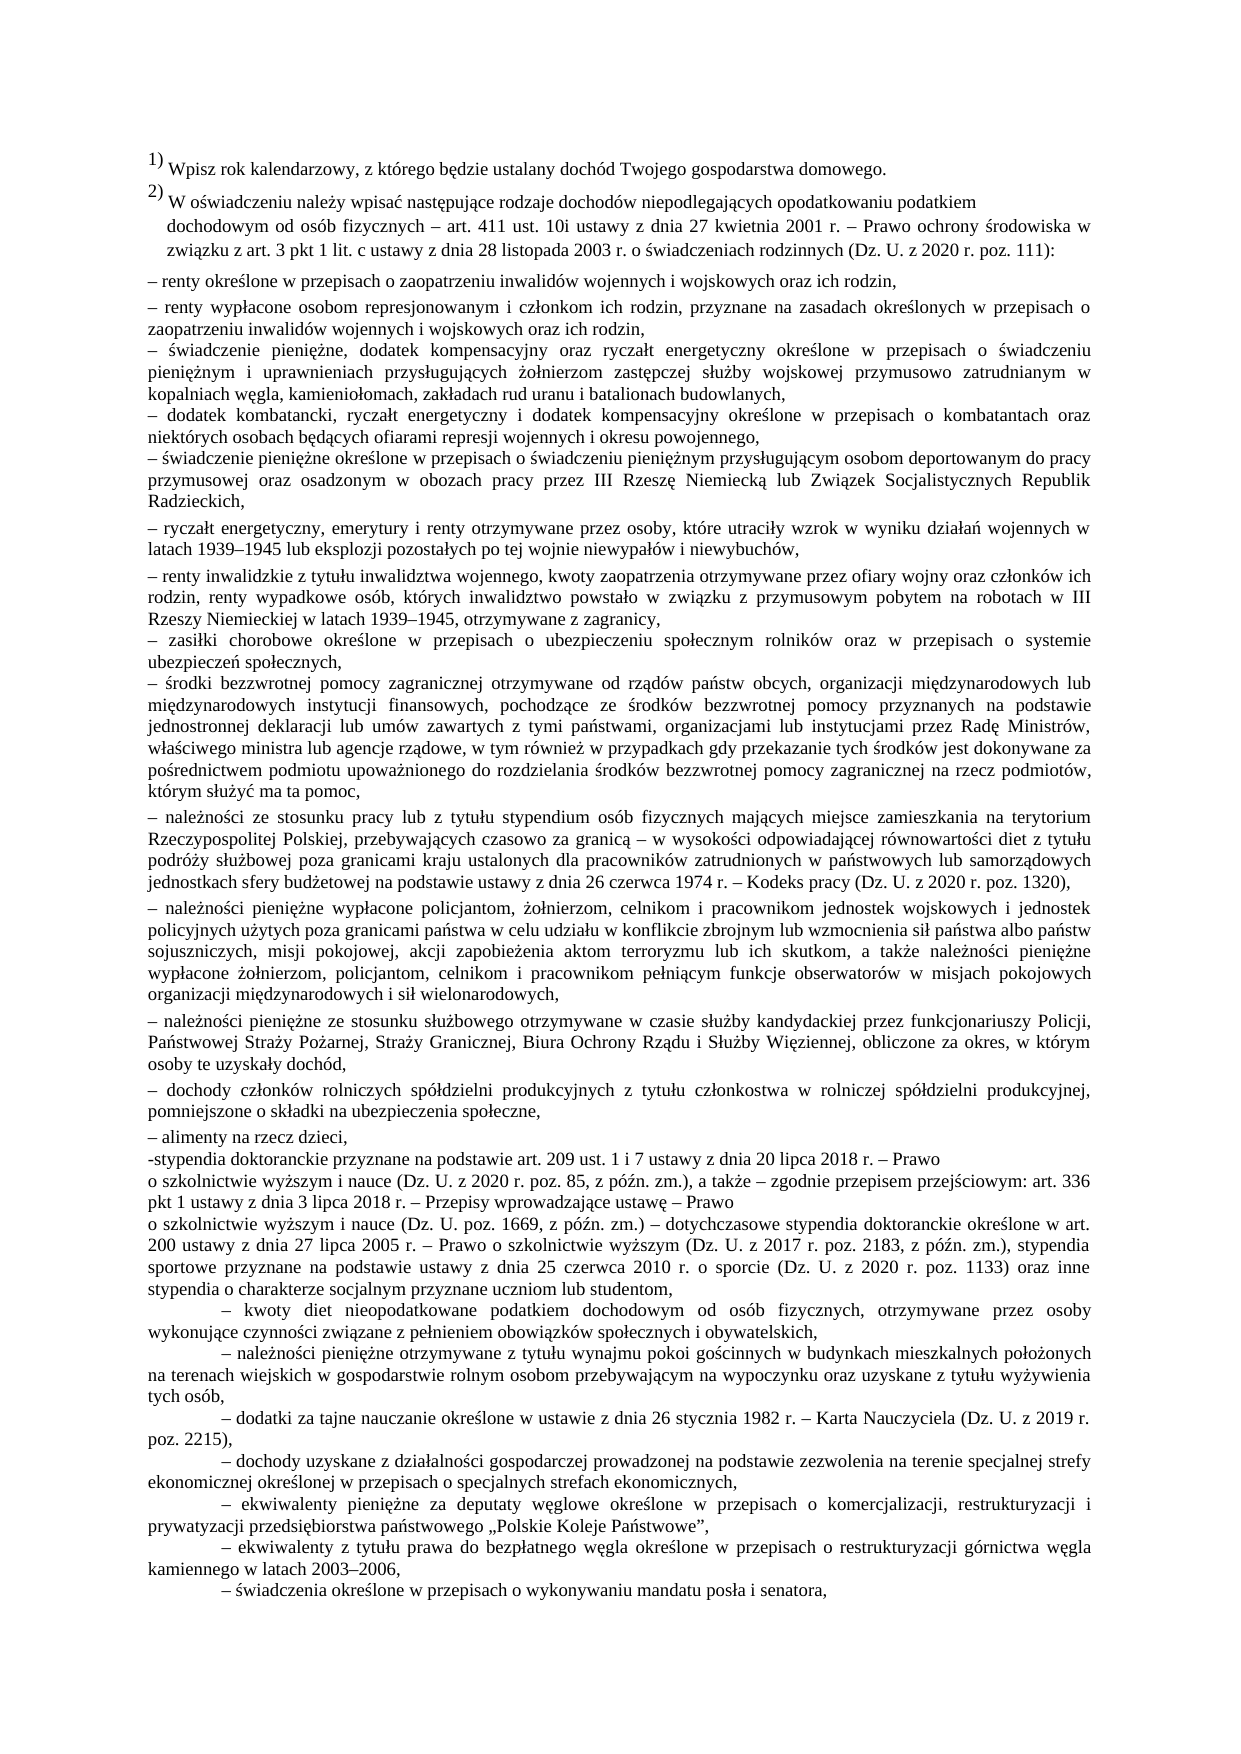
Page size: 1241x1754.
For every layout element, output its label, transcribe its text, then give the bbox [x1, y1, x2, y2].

text o szkolnictwie wyższym i nauce (Dz. U. poz. 1669, z późn. zm.) – dotychczasowe stypendia doktoranckie określone w art. 200 ustawy z dnia 27 lipca 2005 r. – Prawo o szkolnictwie wyższym (Dz. U. z 2017 r. poz. 2183, z późn. zm.), stypendia sportowe przyznane na podstawie ustawy z dnia 25 czerwca 2010 r. o sporcie (Dz. U. z 2020 r. poz. 1133) oraz inne stypendia o charakterze socjalnym przyznane uczniom lub studentom, [148, 1213, 1093, 1299]
text -stypendia doktoranckie przyznane na podstawie art. 209 ust. 1 i 7 ustawy z dnia 20 lipca 2018 r. – Prawo [148, 1148, 1093, 1169]
text – renty określone w przepisach o zaopatrzeniu inwalidów wojennych i wojskowych oraz ich rodzin, [148, 270, 1093, 291]
text – należności pieniężne ze stosunku służbowego otrzymywane w czasie służby kandydackiej przez funkcjonariuszy Policji, Państwowej Straży Pożarnej, Straży Granicznej, Biura Ochrony Rządu i Służby Więziennej, obliczone za okres, w którym osoby te uzyskały dochód, [148, 1009, 1093, 1074]
list – ekwiwalenty z tytułu prawa do bezpłatnego węgla określone w przepisach o restrukturyzacji górnictwa węgla kamiennego w latach 2003–2006, [148, 1536, 1093, 1579]
list – należności pieniężne otrzymywane z tytułu wynajmu pokoi gościnnych w budynkach mieszkalnych położonych na terenach wiejskich w gospodarstwie rolnym osobom przebywającym na wypoczynku oraz uzyskane z tytułu wyżywienia tych osób, [148, 1342, 1093, 1407]
list – dochody uzyskane z działalności gospodarczej prowadzonej na podstawie zezwolenia na terenie specjalnej strefy ekonomicznej określonej w przepisach o specjalnych strefach ekonomicznych, [148, 1450, 1093, 1493]
text – środki bezzwrotnej pomocy zagranicznej otrzymywane od rządów państw obcych, organizacji międzynarodowych lub międzynarodowych instytucji finansowych, pochodzące ze środków bezzwrotnej pomocy przyznanych na podstawie jednostronnej deklaracji lub umów zawartych z tymi państwami, organizacjami lub instytucjami przez Radę Ministrów, właściwego ministra lub agencje rządowe, w tym również w przypadkach gdy przekazanie tych środków jest dokonywane za pośrednictwem podmiotu upoważnionego do rozdzielania środków bezzwrotnej pomocy zagranicznej na rzecz podmiotów, którym służyć ma ta pomoc, [148, 672, 1093, 802]
list – kwoty diet nieopodatkowane podatkiem dochodowym od osób fizycznych, otrzymywane przez osoby wykonujące czynności związane z pełnieniem obowiązków społecznych i obywatelskich, [148, 1299, 1093, 1342]
text 1) Wpisz rok kalendarzowy, z którego będzie ustalany dochód Twojego gospodarstwa domowego. [148, 148, 1093, 180]
text – należności ze stosunku pracy lub z tytułu stypendium osób fizycznych mających miejsce zamieszkania na terytorium Rzeczypospolitej Polskiej, przebywających czasowo za granicą – w wysokości odpowiadającej równowartości diet z tytułu podróży służbowej poza granicami kraju ustalonych dla pracowników zatrudnionych w państwowych lub samorządowych jednostkach sfery budżetowej na podstawie ustawy z dnia 26 czerwca 1974 r. – Kodeks pracy (Dz. U. z 2020 r. poz. 1320), [148, 806, 1093, 892]
text 2) W oświadczeniu należy wpisać następujące rodzaje dochodów niepodlegających opodatkowaniu podatkiem [148, 180, 1093, 212]
text – dodatek kombatancki, ryczałt energetyczny i dodatek kompensacyjny określone w przepisach o kombatantach oraz niektórych osobach będących ofiarami represji wojennych i okresu powojennego, [148, 404, 1093, 447]
text dochodowym od osób fizycznych – art. 411 ust. 10i ustawy z dnia 27 kwietnia 2001 r. – Prawo ochrony środowiska w związku z art. 3 pkt 1 lit. c ustawy z dnia 28 listopada 2003 r. o świadczeniach rodzinnych (Dz. U. z 2020 r. poz. 111): [167, 212, 1093, 261]
text – renty wypłacone osobom represjonowanym i członkom ich rodzin, przyznane na zasadach określonych w przepisach o zaopatrzeniu inwalidów wojennych i wojskowych oraz ich rodzin, [148, 296, 1093, 339]
text – dochody członków rolniczych spółdzielni produkcyjnych z tytułu członkostwa w rolniczej spółdzielni produkcyjnej, pomniejszone o składki na ubezpieczenia społeczne, [148, 1079, 1093, 1122]
text o szkolnictwie wyższym i nauce (Dz. U. z 2020 r. poz. 85, z późn. zm.), a także – zgodnie przepisem przejściowym: art. 336 pkt 1 ustawy z dnia 3 lipca 2018 r. – Przepisy wprowadzające ustawę – Prawo [148, 1169, 1093, 1213]
list – świadczenia określone w przepisach o wykonywaniu mandatu posła i senatora, [148, 1579, 1093, 1601]
text – zasiłki chorobowe określone w przepisach o ubezpieczeniu społecznym rolników oraz w przepisach o systemie ubezpieczeń społecznych, [148, 629, 1093, 672]
text – świadczenie pieniężne określone w przepisach o świadczeniu pieniężnym przysługującym osobom deportowanym do pracy przymusowej oraz osadzonym w obozach pracy przez III Rzeszę Niemiecką lub Związek Socjalistycznych Republik Radzieckich, [148, 447, 1093, 512]
text – świadczenie pieniężne, dodatek kompensacyjny oraz ryczałt energetyczny określone w przepisach o świadczeniu pieniężnym i uprawnieniach przysługujących żołnierzom zastępczej służby wojskowej przymusowo zatrudnianym w kopalniach węgla, kamieniołomach, zakładach rud uranu i batalionach budowlanych, [148, 339, 1093, 404]
text – ryczałt energetyczny, emerytury i renty otrzymywane przez osoby, które utraciły wzrok w wyniku działań wojennych w latach 1939–1945 lub eksplozji pozostałych po tej wojnie niewypałów i niewybuchów, [148, 517, 1093, 560]
text – renty inwalidzkie z tytułu inwalidztwa wojennego, kwoty zaopatrzenia otrzymywane przez ofiary wojny oraz członków ich rodzin, renty wypadkowe osób, których inwalidztwo powstało w związku z przymusowym pobytem na robotach w III Rzeszy Niemieckiej w latach 1939–1945, otrzymywane z zagranicy, [148, 564, 1093, 629]
list – dodatki za tajne nauczanie określone w ustawie z dnia 26 stycznia 1982 r. – Karta Nauczyciela (Dz. U. z 2019 r. poz. 2215), [148, 1407, 1093, 1450]
text – alimenty na rzecz dzieci, [148, 1126, 1093, 1148]
text – należności pieniężne wypłacone policjantom, żołnierzom, celnikom i pracownikom jednostek wojskowych i jednostek policyjnych użytych poza granicami państwa w celu udziału w konflikcie zbrojnym lub wzmocnienia sił państwa albo państw sojuszniczych, misji pokojowej, akcji zapobieżenia aktom terroryzmu lub ich skutkom, a także należności pieniężne wypłacone żołnierzom, policjantom, celnikom i pracownikom pełniącym funkcje obserwatorów w misjach pokojowych organizacji międzynarodowych i sił wielonarodowych, [148, 897, 1093, 1005]
list – ekwiwalenty pieniężne za deputaty węglowe określone w przepisach o komercjalizacji, restrukturyzacji i prywatyzacji przedsiębiorstwa państwowego „Polskie Koleje Państwowe”, [148, 1493, 1093, 1536]
